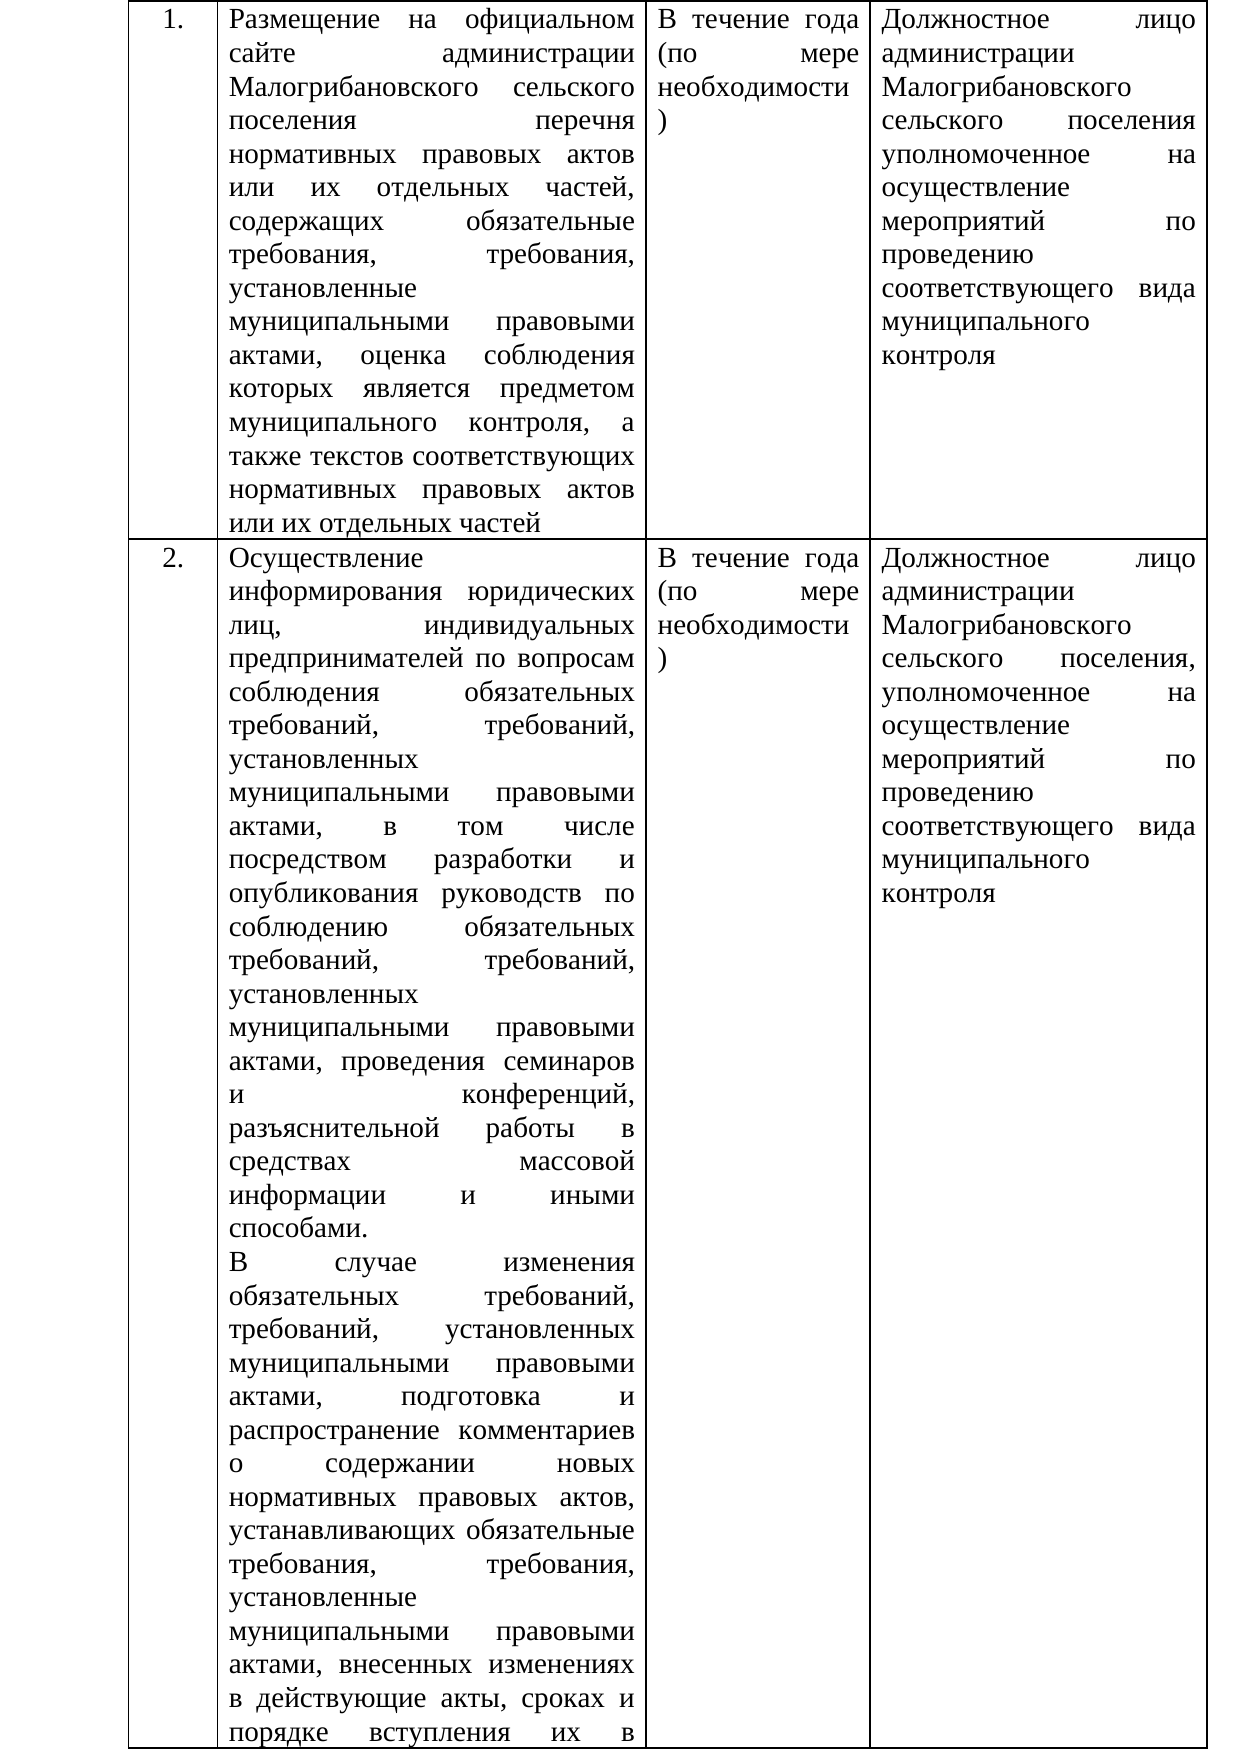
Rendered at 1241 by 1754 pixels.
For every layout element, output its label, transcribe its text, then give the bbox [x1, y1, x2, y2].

table_cell 2. [129, 540, 217, 1747]
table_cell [871, 540, 1206, 1747]
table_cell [647, 540, 869, 1747]
table_cell В течение года (по мере необходимости) [647, 2, 869, 538]
table_cell Размещение на официальном сайте администрации Малогрибановского сельского поселения перечня нормативных правовых актов или их отдельных частей, содержащих обязательные требования, требования, установленные муниципальными правовыми актами, оценка соблюдения которых является предметом муниципального контроля, а также текстов соответствующих нормативных правовых актов или их отдельных частей [218, 2, 645, 538]
table_cell 1. [129, 2, 217, 538]
table_cell Должностное лицо администрации Малогрибановского сельского поселения уполномоченное на осуществление мероприятий по проведению соответствующего вида муниципального контроля [871, 2, 1206, 538]
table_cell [218, 540, 645, 1747]
